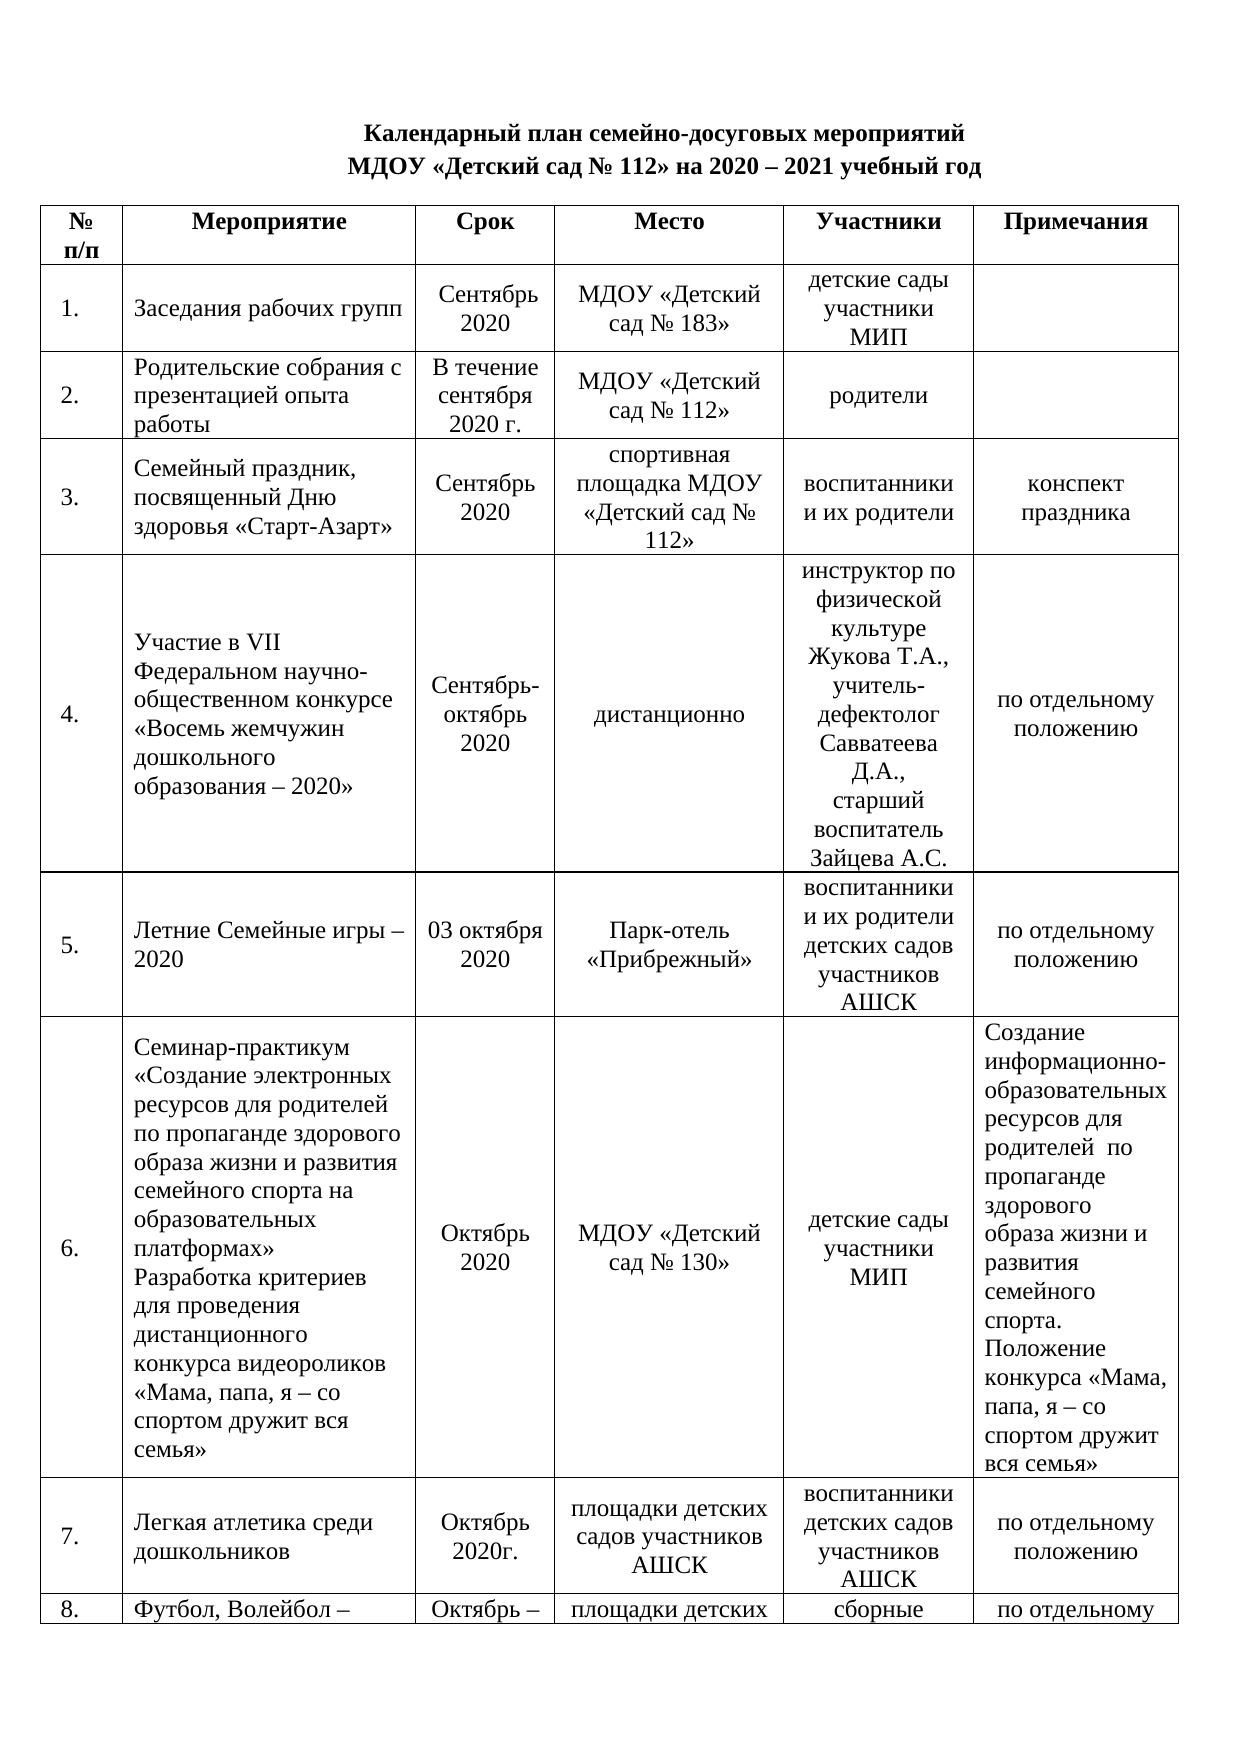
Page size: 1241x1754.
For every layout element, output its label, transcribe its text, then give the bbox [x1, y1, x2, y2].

table_cell Легкая атлетика среди дошкольников [123, 1478, 415, 1593]
table_cell Октябрь 2020г. [416, 1478, 554, 1593]
table_cell [41, 1594, 122, 1623]
table_header Мероприятие [123, 206, 415, 263]
table_cell Сентябрь 2020 [416, 439, 554, 554]
table_cell Заседания рабочих групп [123, 265, 415, 351]
table_header Участники [784, 206, 973, 263]
table_cell площадки детских садов участников АШСК [555, 1478, 783, 1593]
table_cell родители [784, 352, 973, 438]
table_cell воспитанники и их родители [784, 439, 973, 554]
table_cell по отдельному положению [974, 1478, 1178, 1593]
table_cell Парк-отель «Прибрежный» [555, 873, 783, 1016]
table_header Место [555, 206, 783, 263]
table_cell детские сады участники МИП [784, 265, 973, 351]
table_cell [41, 555, 122, 871]
table_cell Участие в VII Федеральном научно-общественном конкурсе «Восемь жемчужин дошкольного образования – 2020» [123, 555, 415, 871]
table_cell [41, 1017, 122, 1477]
table_cell МДОУ «Детский сад № 112» [555, 352, 783, 438]
table_cell дистанционно [555, 555, 783, 871]
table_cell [416, 1594, 554, 1623]
table_cell конспект праздника [974, 439, 1178, 554]
table_header Примечания [974, 206, 1178, 263]
table_cell МДОУ «Детский сад № 183» [555, 265, 783, 351]
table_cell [974, 1594, 1178, 1623]
text МДОУ «Детский сад № 112» на 2020 – 2021 учебный год [177, 151, 1152, 180]
table_cell по отдельному положению [974, 873, 1178, 1016]
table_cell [123, 1594, 415, 1623]
table_cell 03 октября 2020 [416, 873, 554, 1016]
table_cell [41, 265, 122, 351]
table_cell Семинар-практикум «Создание электронных ресурсов для родителей по пропаганде здорового образа жизни и развития семейного спорта на образовательных платформах» Разработка критериев для проведения дистанционного конкурса видеороликов «Мама, папа, я – со спортом дружит вся семья» [123, 1017, 415, 1477]
table_header № п/п [41, 206, 122, 263]
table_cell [784, 1594, 973, 1623]
table_cell Семейный праздник, посвященный Дню здоровья «Старт-Азарт» [123, 439, 415, 554]
table_cell Сентябрь-октябрь 2020 [416, 555, 554, 871]
table_cell Родительские собрания с презентацией опыта работы [123, 352, 415, 438]
table_cell воспитанники и их родители детских садов участников АШСК [784, 873, 973, 1016]
table_cell В течение сентября 2020 г. [416, 352, 554, 438]
table_cell детские сады участники МИП [784, 1017, 973, 1477]
table_cell [41, 352, 122, 438]
table_header Срок [416, 206, 554, 263]
text Календарный план семейно-досуговых мероприятий [177, 118, 1152, 147]
table_cell [41, 873, 122, 1016]
table_cell спортивная площадка МДОУ «Детский сад № 112» [555, 439, 783, 554]
table_cell Летние Семейные игры – 2020 [123, 873, 415, 1016]
table_cell [974, 265, 1178, 351]
table_cell МДОУ «Детский сад № 130» [555, 1017, 783, 1477]
table_cell [41, 439, 122, 554]
table_cell [41, 1478, 122, 1593]
table_cell [974, 352, 1178, 438]
table_cell Создание информационно-образовательных ресурсов для родителей по пропаганде здорового образа жизни и развития семейного спорта. Положение конкурса «Мама, папа, я – со спортом дружит вся семья» [974, 1017, 1178, 1477]
table_cell Октябрь 2020 [416, 1017, 554, 1477]
table_cell воспитанники детских садов участников АШСК [784, 1478, 973, 1593]
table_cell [555, 1594, 783, 1623]
table_cell инструктор по физической культуре Жукова Т.А., учитель-дефектолог Савватеева Д.А., старший воспитатель Зайцева А.С. [784, 555, 973, 871]
table_cell Сентябрь 2020 [416, 265, 554, 351]
table_cell по отдельному положению [974, 555, 1178, 871]
